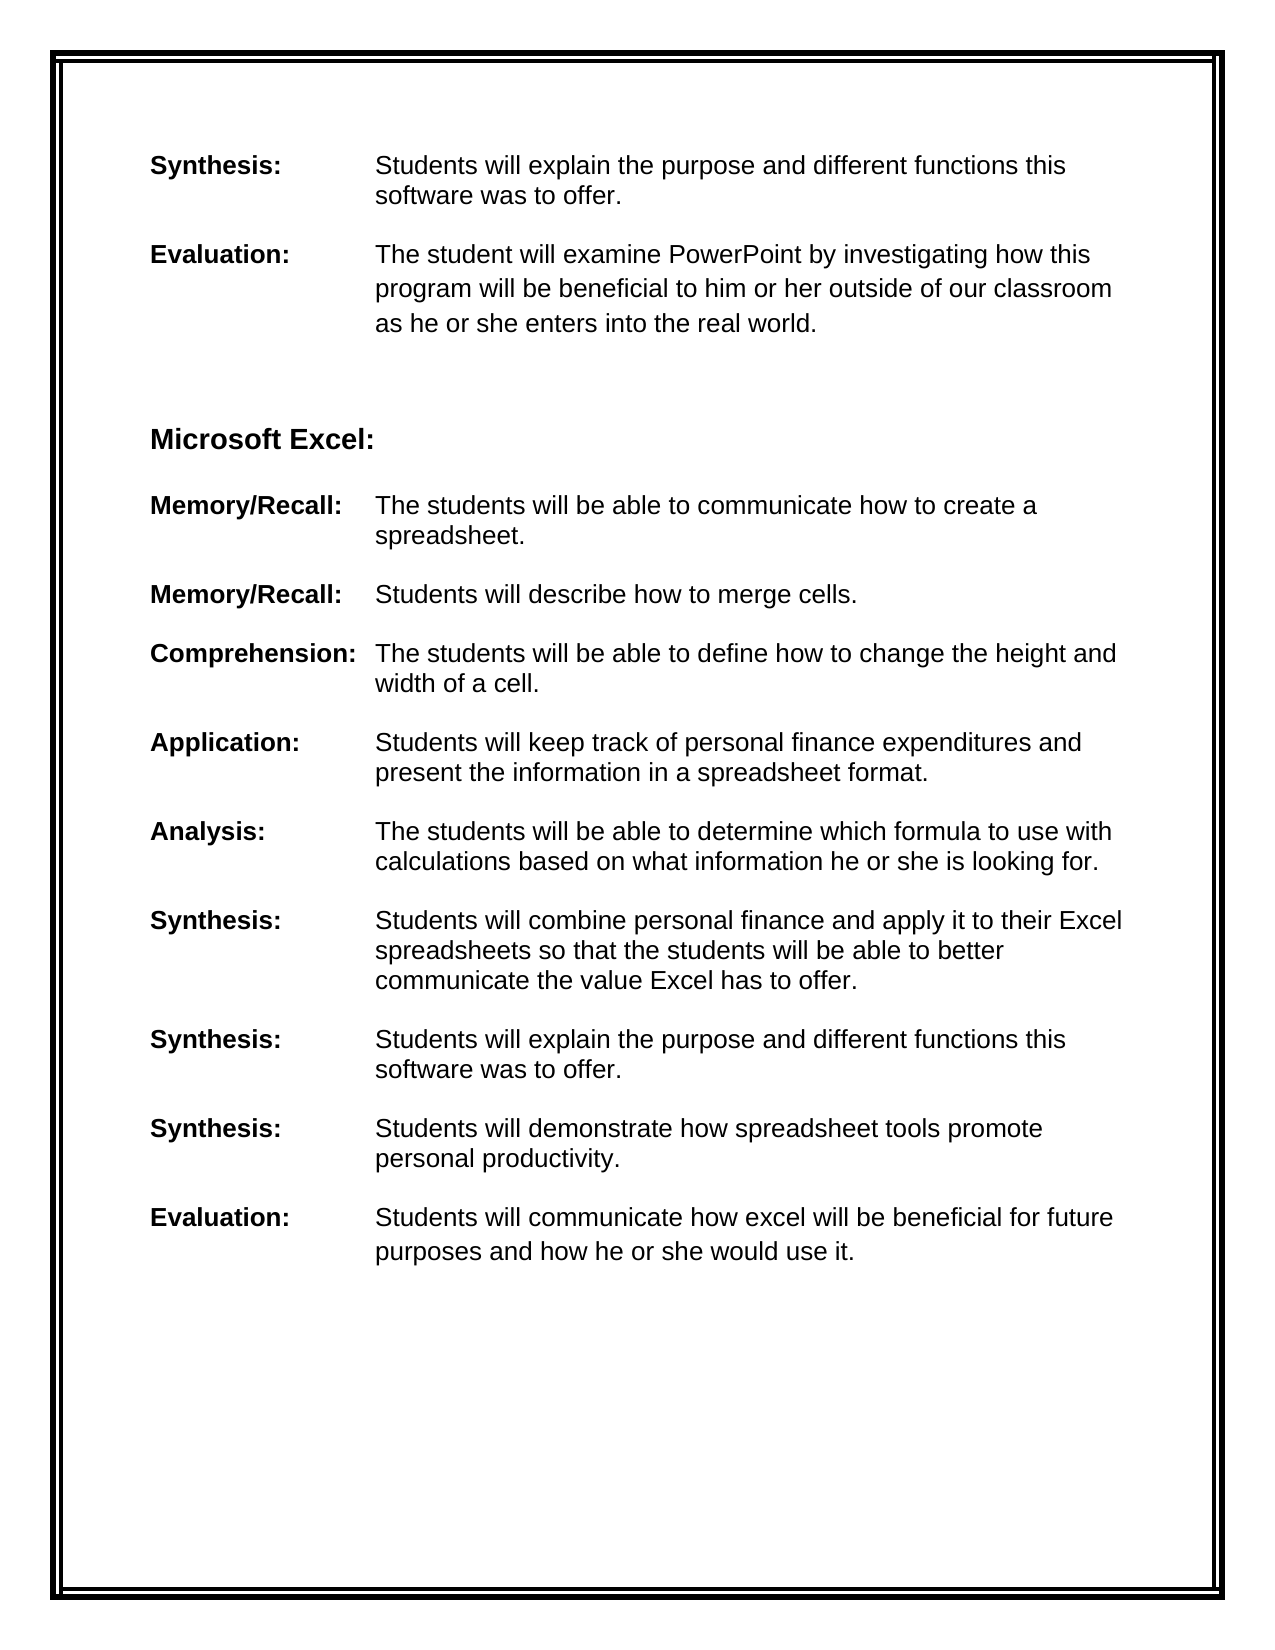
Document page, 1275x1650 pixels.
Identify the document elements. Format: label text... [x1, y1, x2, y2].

text Synthesis: Students will explain the purpose and different functions this software was to offer. [150, 150, 1125, 210]
text Synthesis: Students will explain the purpose and different functions this software was to offer. [150, 1024, 1125, 1083]
text Memory/Recall: Students will describe how to merge cells. [150, 579, 1125, 609]
text Analysis: The students will be able to determine which formula to use with calculations based on what information he or she is looking for. [150, 816, 1125, 876]
text Memory/Recall: The students will be able to communicate how to create a spreadsheet. [150, 490, 1125, 550]
text Comprehension: The students will be able to define how to change the height and width of a cell. [150, 638, 1125, 698]
text Application: Students will keep track of personal finance expenditures and present the information in a spreadsheet format. [150, 727, 1125, 787]
text Synthesis: Students will combine personal finance and apply it to their Excel spreadsheets so that the students will be able to better communicate the value Excel has to offer. [150, 905, 1125, 994]
text Evaluation: The student will examine PowerPoint by investigating how this program will be beneficial to him or her outside of our classroom as he or she enters into the real world. [150, 239, 1125, 338]
text Evaluation: Students will communicate how excel will be beneficial for future purposes and how he or she would use it. [150, 1202, 1125, 1266]
text Synthesis: Students will demonstrate how spreadsheet tools promote personal productivity. [150, 1113, 1125, 1172]
text Microsoft Excel: [150, 422, 1125, 456]
